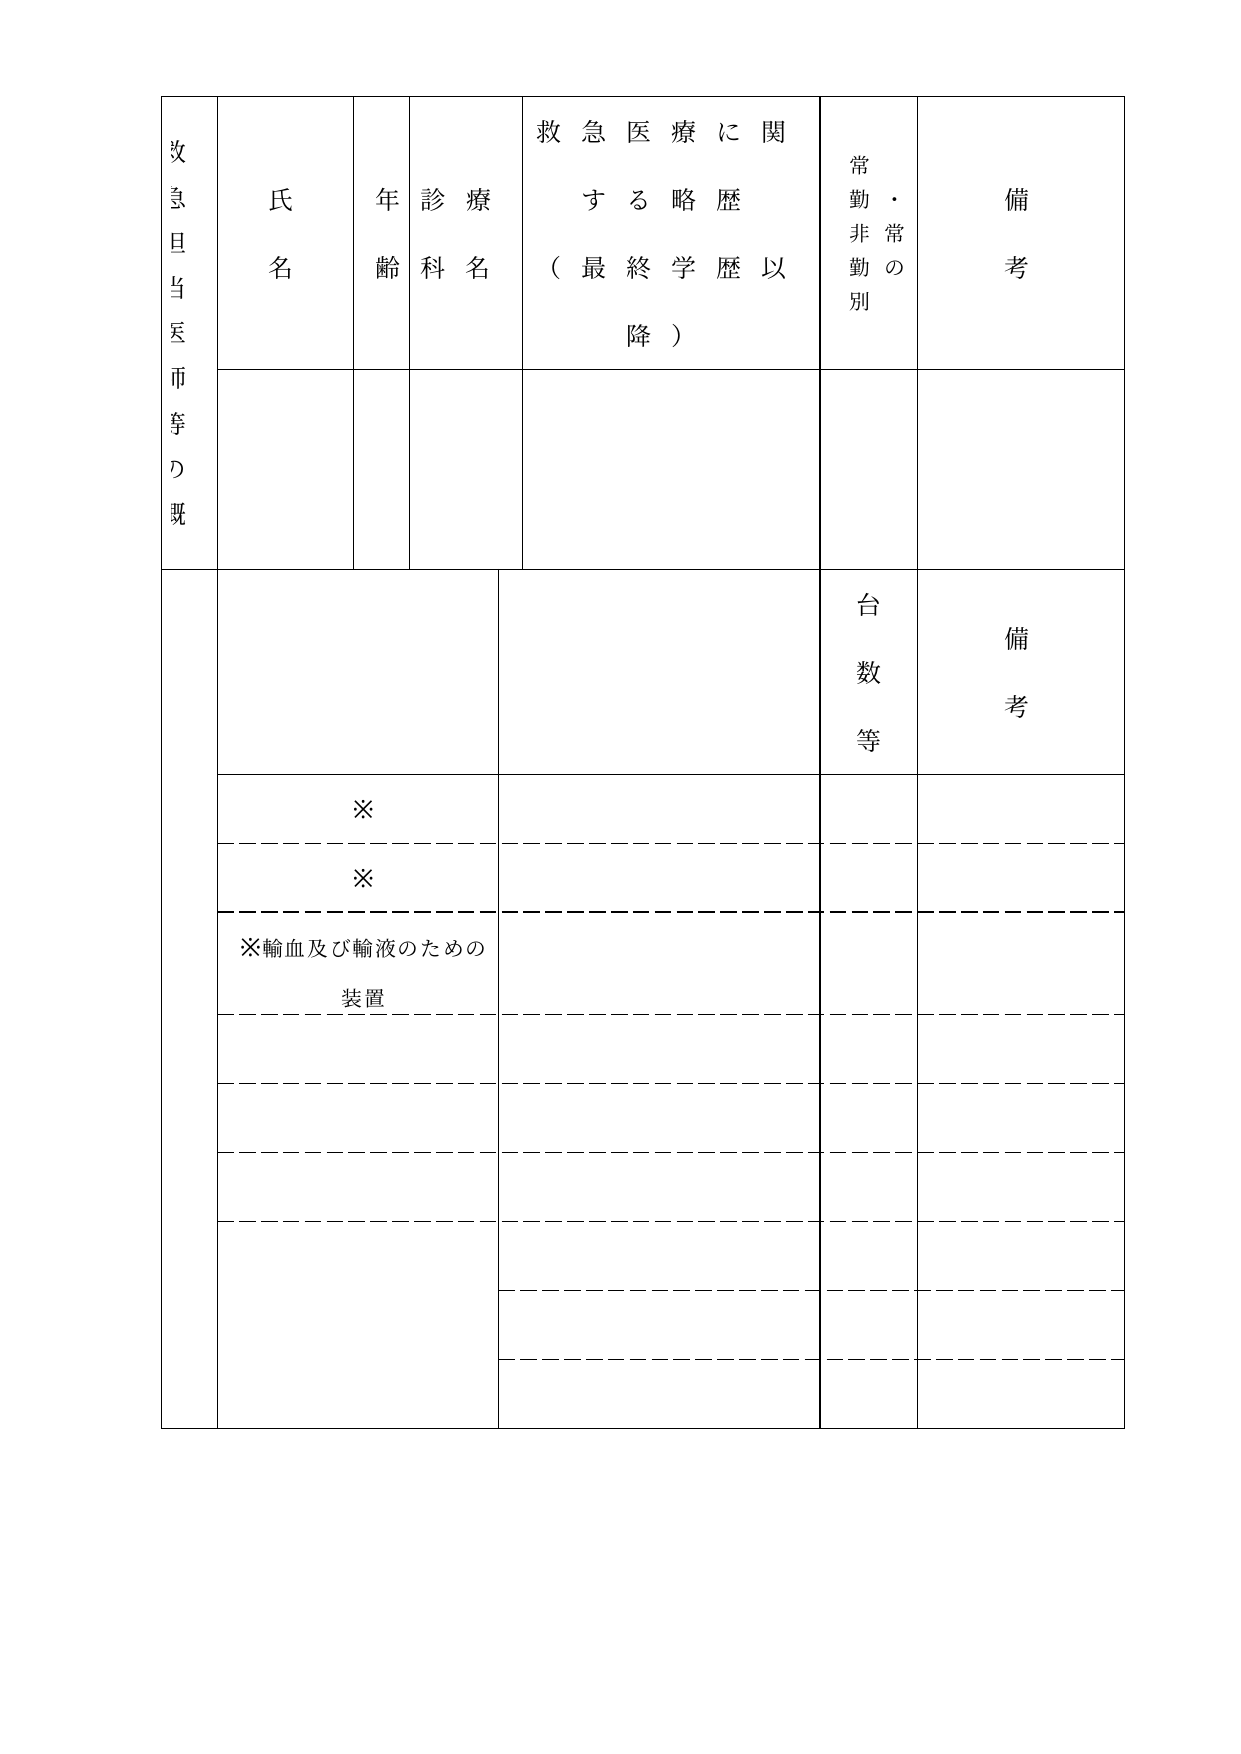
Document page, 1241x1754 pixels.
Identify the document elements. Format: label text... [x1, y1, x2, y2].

table_cell 常勤・非常勤の別 [821, 97, 917, 369]
table_cell [821, 843, 917, 911]
table_cell 備 考 [918, 97, 1124, 369]
table_cell [354, 370, 409, 569]
table_cell ※輸血及び輸液のための装置 [218, 911, 498, 1014]
table_cell [499, 1014, 819, 1083]
table_cell [821, 1152, 917, 1221]
table_cell [499, 843, 819, 911]
table_cell [499, 1290, 819, 1359]
table_cell [918, 843, 1124, 911]
table_cell [499, 911, 819, 1014]
table_cell [918, 1083, 1124, 1152]
table_cell [499, 1221, 819, 1290]
table_cell [218, 1152, 498, 1221]
table_cell [918, 911, 1124, 1014]
table_cell [918, 775, 1124, 842]
table_cell [499, 1359, 819, 1428]
table_cell [218, 1014, 498, 1083]
table_cell [499, 1083, 819, 1152]
table_cell [218, 1221, 498, 1428]
table_cell 救急担当医師等の概要 [162, 97, 217, 569]
table_cell [821, 1014, 917, 1083]
table_cell [218, 370, 353, 569]
table_cell [821, 1290, 917, 1359]
table_cell [821, 1359, 917, 1428]
table_cell 年齢 [354, 97, 409, 369]
table_cell [918, 1014, 1124, 1083]
table_cell [499, 1152, 819, 1221]
table_cell 救急医療に関する略歴 （最終学歴以降） [523, 97, 819, 369]
table_cell 氏 名 [218, 97, 353, 369]
table_cell [218, 570, 498, 773]
table_cell [821, 370, 917, 569]
table_cell ※ [218, 775, 498, 842]
table_cell [918, 1152, 1124, 1221]
table_cell 台数等 [821, 570, 917, 773]
table_cell [410, 370, 522, 569]
table_cell 診療科名 [410, 97, 522, 369]
table_cell 備 考 [918, 570, 1124, 773]
table_cell [918, 370, 1124, 569]
table_cell [499, 775, 819, 842]
table_cell ※ [218, 843, 498, 911]
table_cell [162, 570, 217, 1428]
table_cell [821, 775, 917, 842]
table_cell [523, 370, 819, 569]
table_cell [918, 1221, 1124, 1290]
table_cell [821, 1221, 917, 1290]
table_cell [918, 1290, 1124, 1359]
table_cell [821, 1083, 917, 1152]
table_cell [918, 1359, 1124, 1428]
table_cell [499, 570, 819, 773]
table_cell [821, 911, 917, 1014]
table_cell [218, 1083, 498, 1152]
